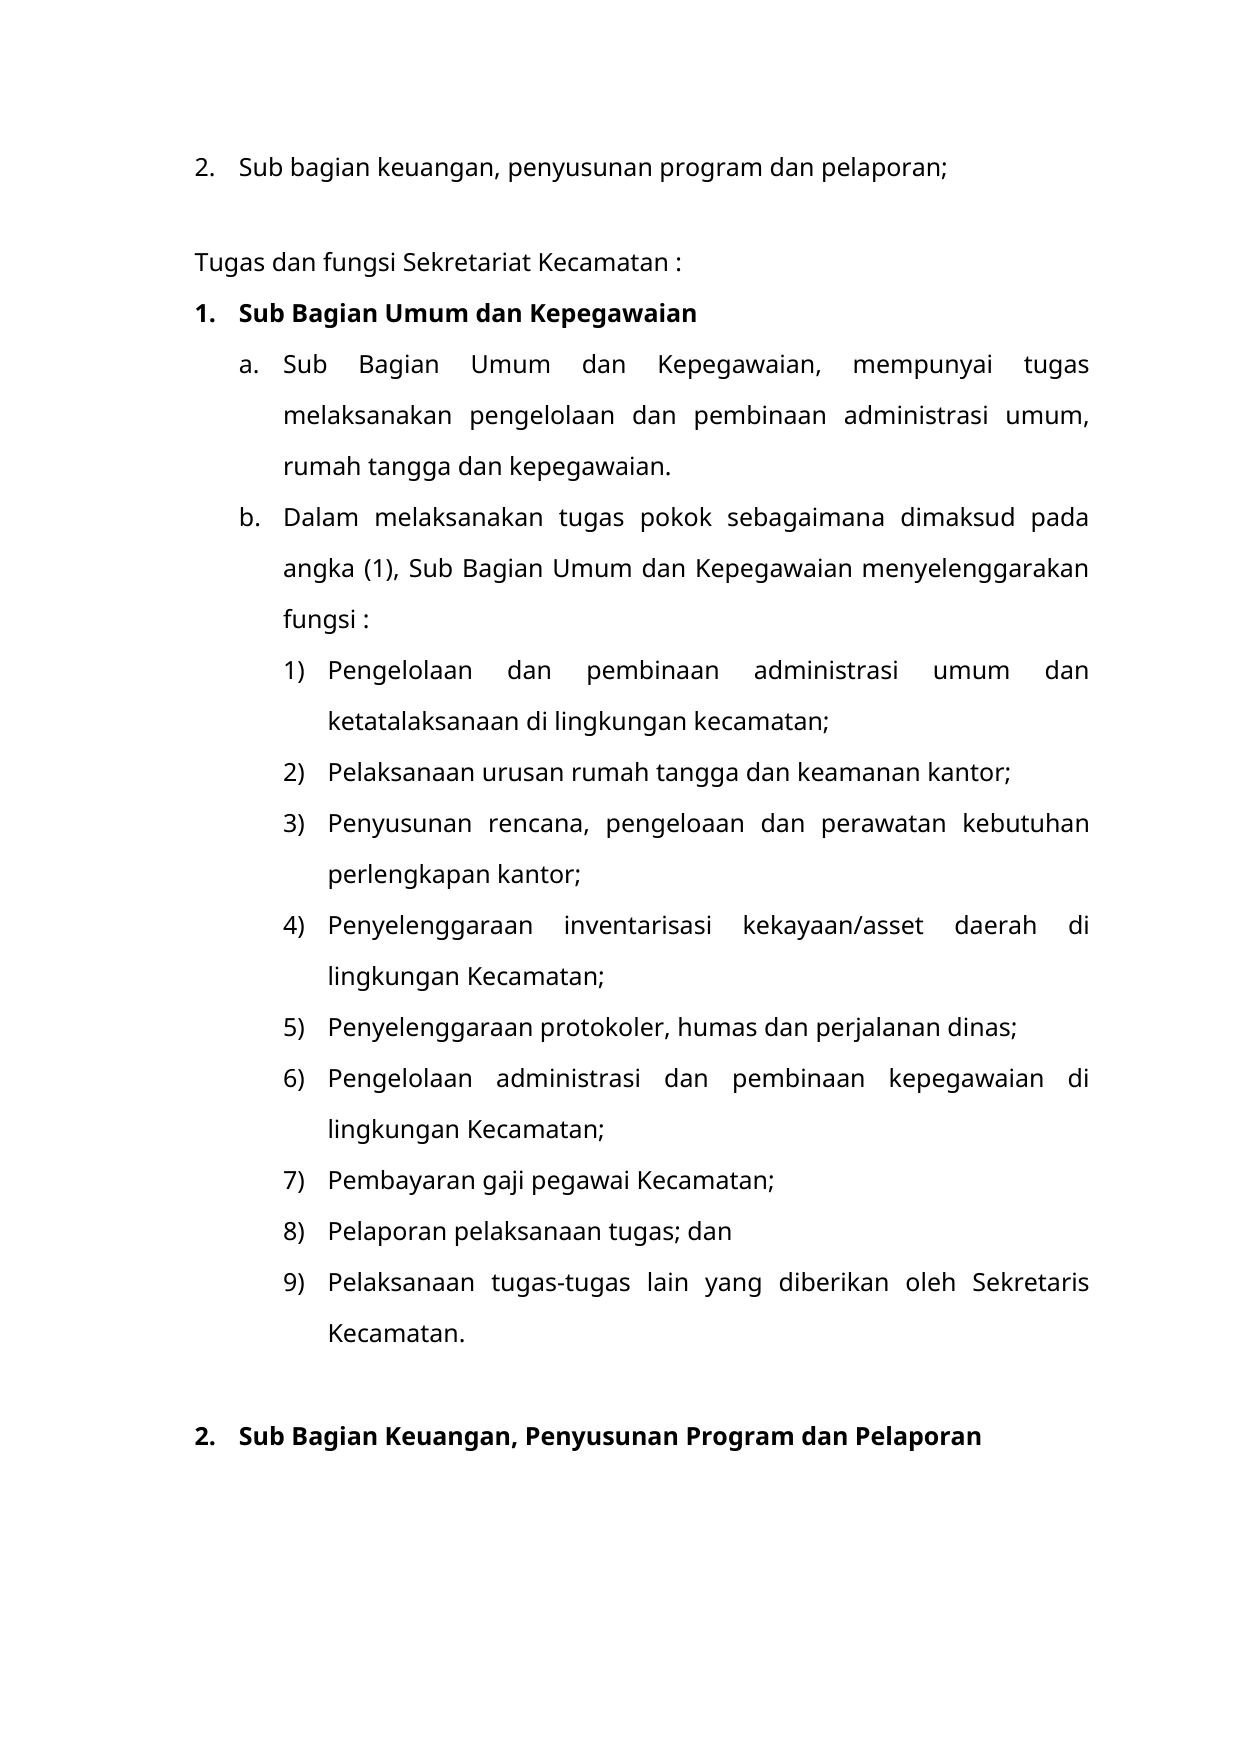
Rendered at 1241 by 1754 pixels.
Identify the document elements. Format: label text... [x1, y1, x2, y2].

list Penyusunan rencana, pengeloaan dan perawatan kebutuhan perlengkapan kantor; [283, 806, 1090, 891]
list Pelaksanaan tugas-tugas lain yang diberikan oleh Sekretaris Kecamatan. [283, 1265, 1090, 1350]
list Pelaksanaan urusan rumah tangga dan keamanan kantor; [283, 754, 1090, 789]
list Penyelenggaraan inventarisasi kekayaan/asset daerah di lingkungan Kecamatan; [283, 908, 1090, 993]
list Sub bagian keuangan, penyusunan program dan pelaporan; [194, 150, 1090, 184]
list Pembayaran gaji pegawai Kecamatan; [283, 1163, 1090, 1197]
list Pengelolaan dan pembinaan administrasi umum dan ketatalaksanaan di lingkungan kecamatan; [283, 652, 1090, 738]
list Dalam melaksanakan tugas pokok sebagaimana dimaksud pada angka (1), Sub Bagian Umum dan Kepegawaian menyelenggarakan fungsi : [239, 499, 1090, 636]
text Tugas dan fungsi Sekretariat Kecamatan : [150, 244, 1090, 278]
list Sub Bagian Keuangan, Penyusunan Program dan Pelaporan [194, 1418, 1090, 1452]
list Pelaporan pelaksanaan tugas; dan [283, 1214, 1090, 1248]
list Sub Bagian Umum dan Kepegawaian [194, 295, 1090, 329]
list Sub Bagian Umum dan Kepegawaian, mempunyai tugas melaksanakan pengelolaan dan pembinaan administrasi umum, rumah tangga dan kepegawaian. [239, 346, 1090, 482]
list Pengelolaan administrasi dan pembinaan kepegawaian di lingkungan Kecamatan; [283, 1061, 1090, 1146]
list Penyelenggaraan protokoler, humas dan perjalanan dinas; [283, 1010, 1090, 1044]
